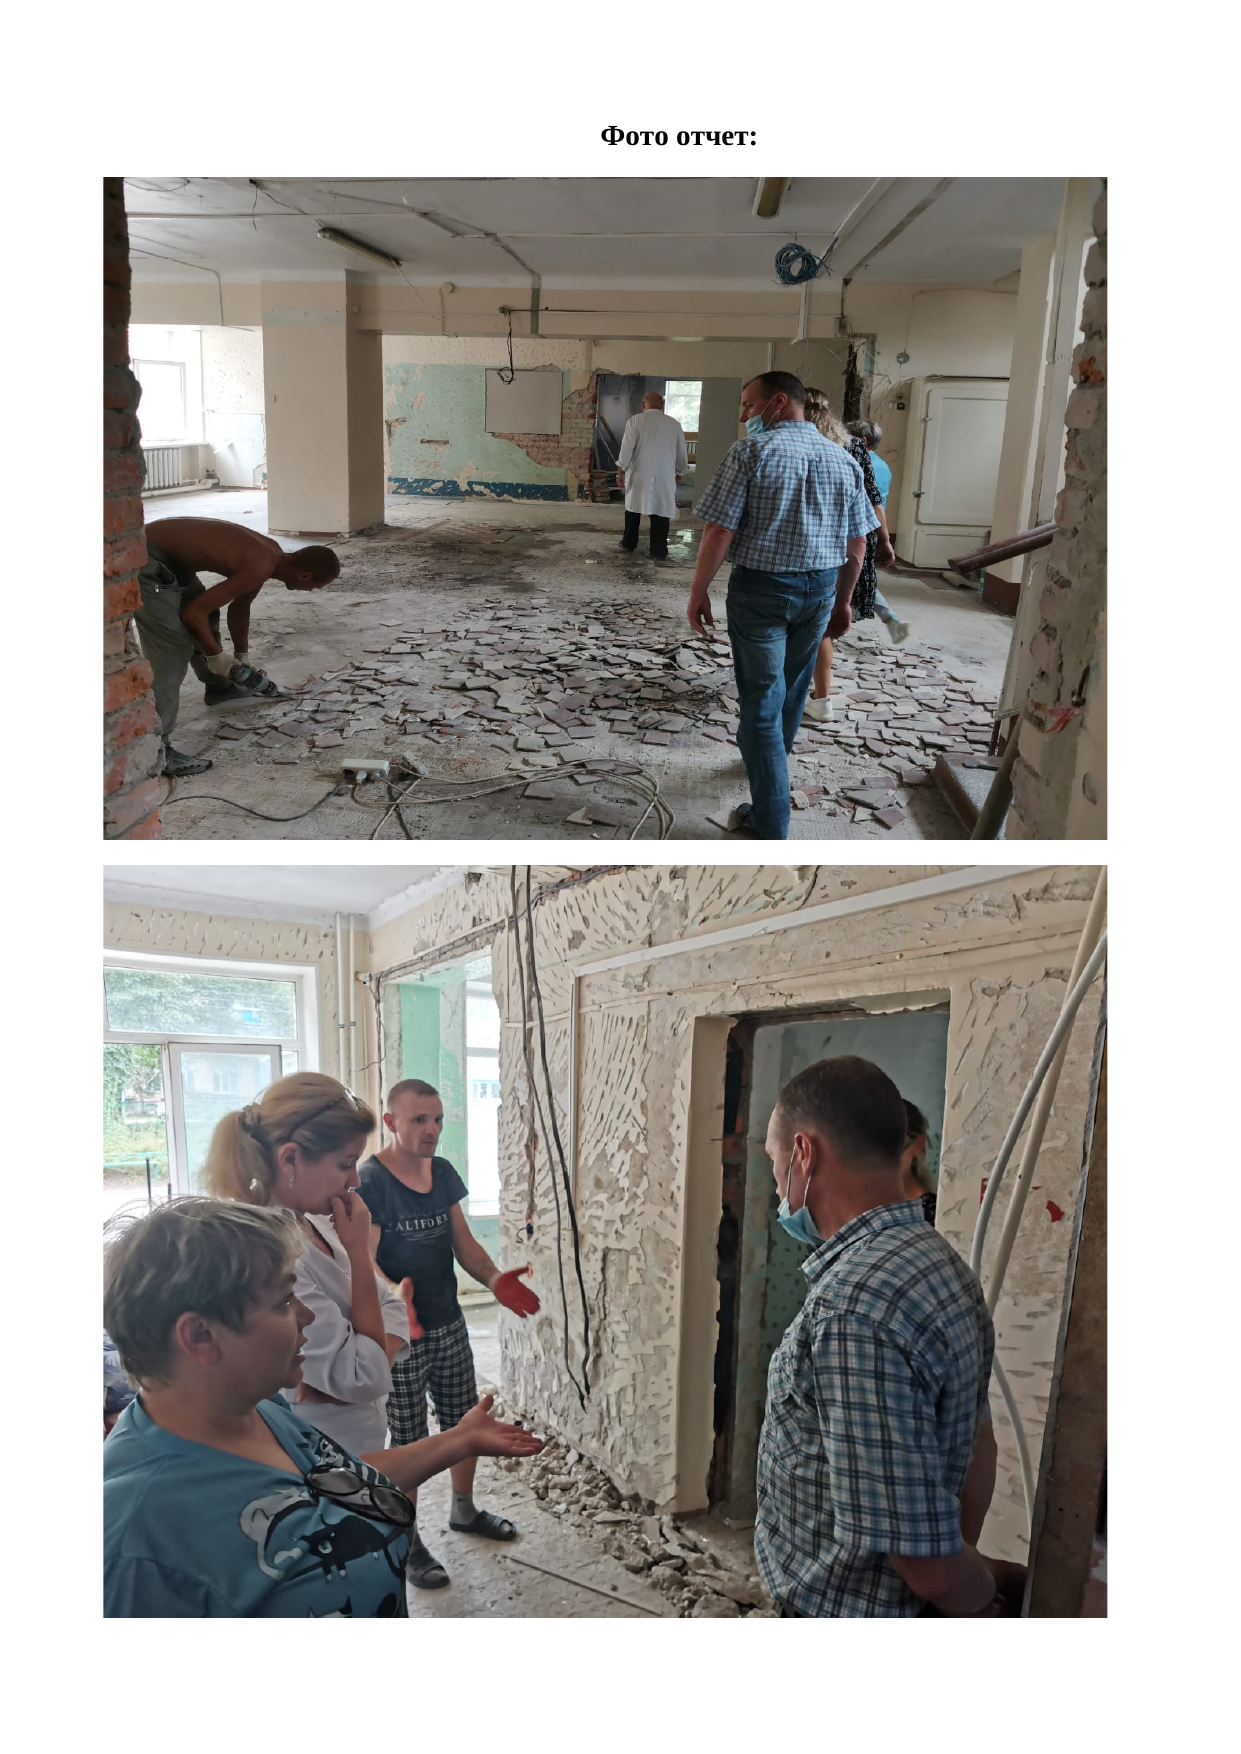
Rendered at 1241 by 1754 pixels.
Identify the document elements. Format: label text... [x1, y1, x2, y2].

picture [103, 177, 1108, 840]
text Фото отчет: [177, 118, 1181, 152]
picture [103, 865, 1108, 1618]
